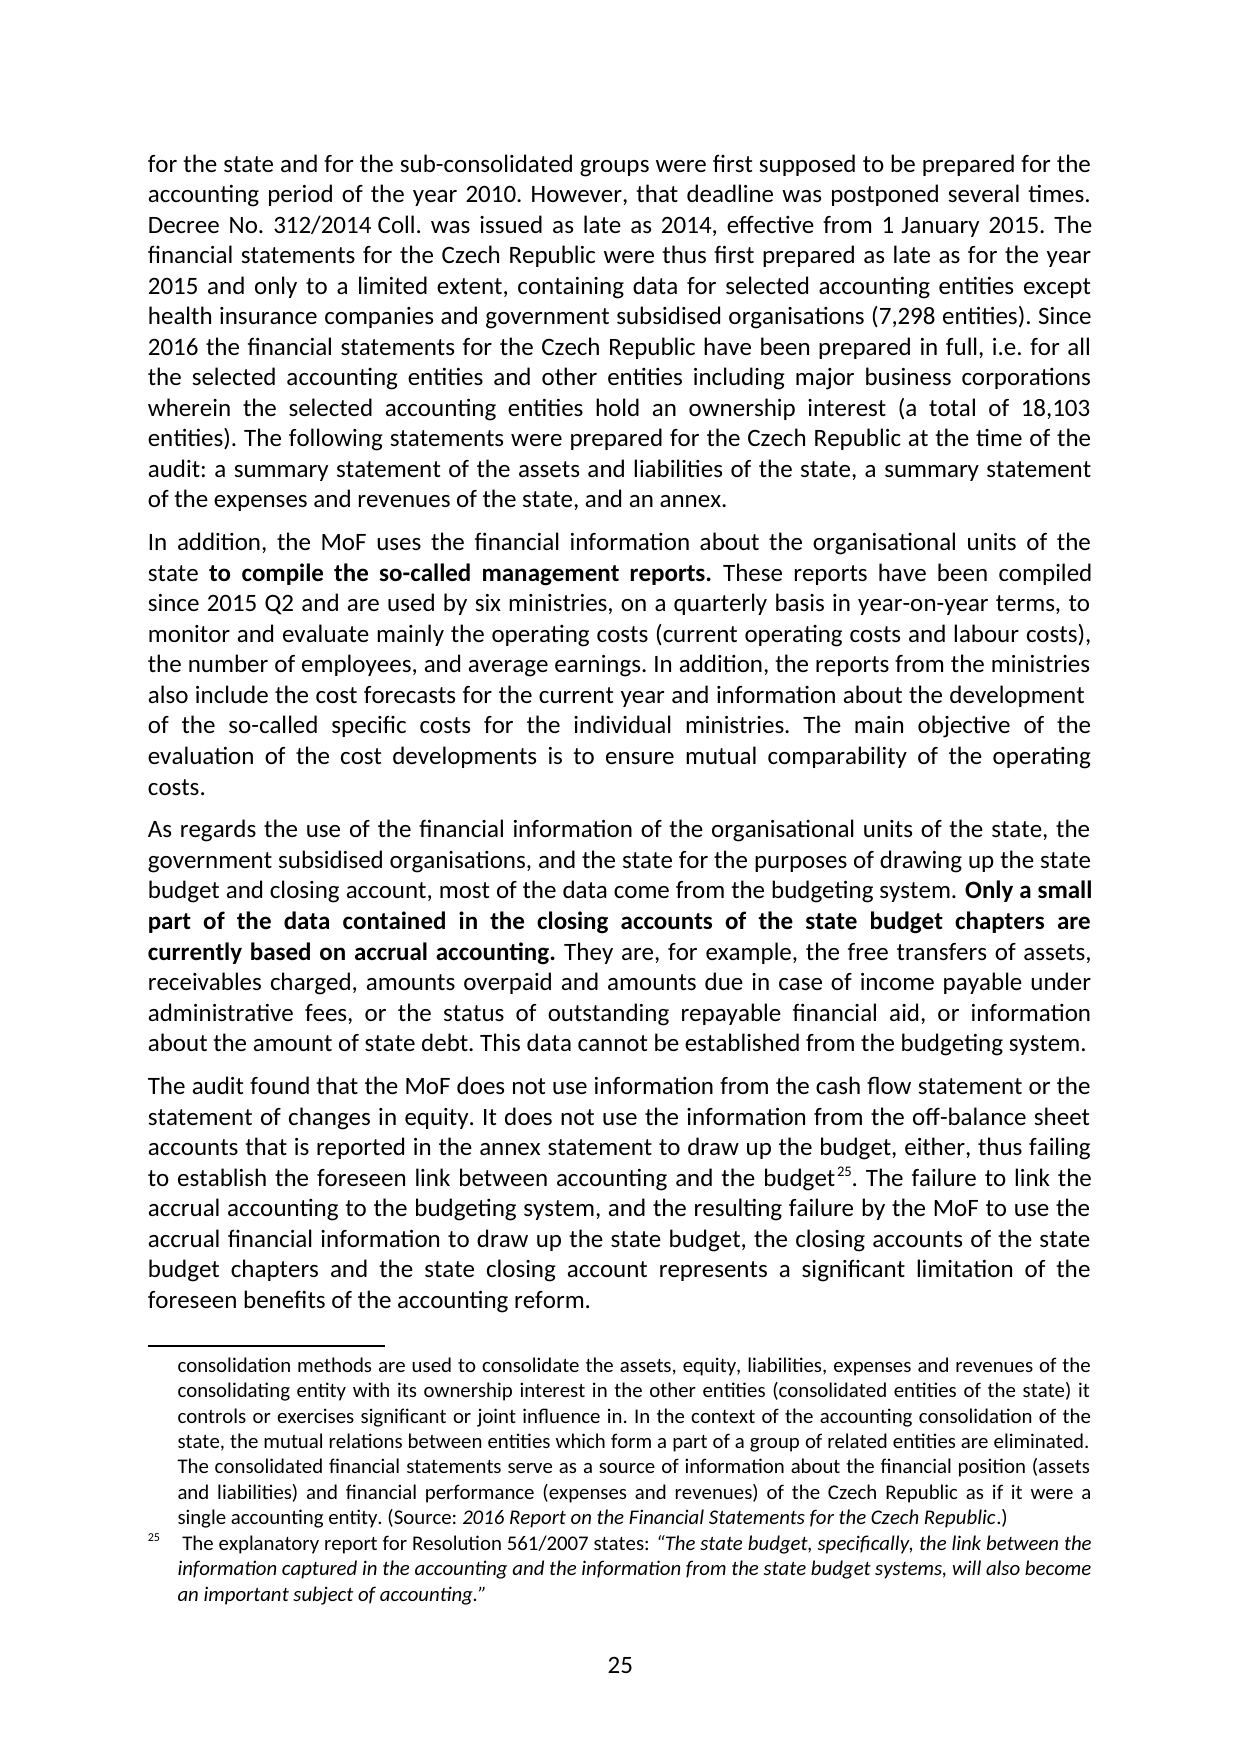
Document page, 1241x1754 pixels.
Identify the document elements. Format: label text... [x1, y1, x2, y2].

text In addition, the MoF uses the financial information about the organisational units of the state to compile the so-called management reports. These reports have been compiled since 2015 Q2 and are used by six ministries, on a quarterly basis in year-on-year terms, to monitor and evaluate mainly the operating costs (current operating costs and labour costs), the number of employees, and average earnings. In addition, the reports from the ministries also include the cost forecasts for the current year and information about the development of the so-called specific costs for the individual ministries. The main objective of the evaluation of the cost developments is to ensure mutual comparability of the operating costs. [148, 526, 1092, 801]
text As regards the use of the financial information of the organisational units of the state, the government subsidised organisations, and the state for the purposes of drawing up the state budget and closing account, most of the data come from the budgeting system. Only a small part of the data contained in the closing accounts of the state budget chapters are currently based on accrual accounting. They are, for example, the free transfers of assets, receivables charged, amounts overpaid and amounts due in case of income payable under administrative fees, or the status of outstanding repayable financial aid, or information about the amount of state debt. This data cannot be established from the budgeting system. [148, 814, 1092, 1058]
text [148, 148, 1092, 514]
text The audit found that the MoF does not use information from the cash flow statement or the statement of changes in equity. It does not use the information from the off-balance sheet accounts that is reported in the annex statement to draw up the budget, either, thus failing to establish the foreseen link between accounting and the budget. The failure to link the accrual accounting to the budgeting system, and the resulting failure by the MoF to use the accrual financial information to draw up the state budget, the closing accounts of the state budget chapters and the state closing account represents a significant limitation of the foreseen benefits of the accounting reform. [148, 1070, 1092, 1314]
